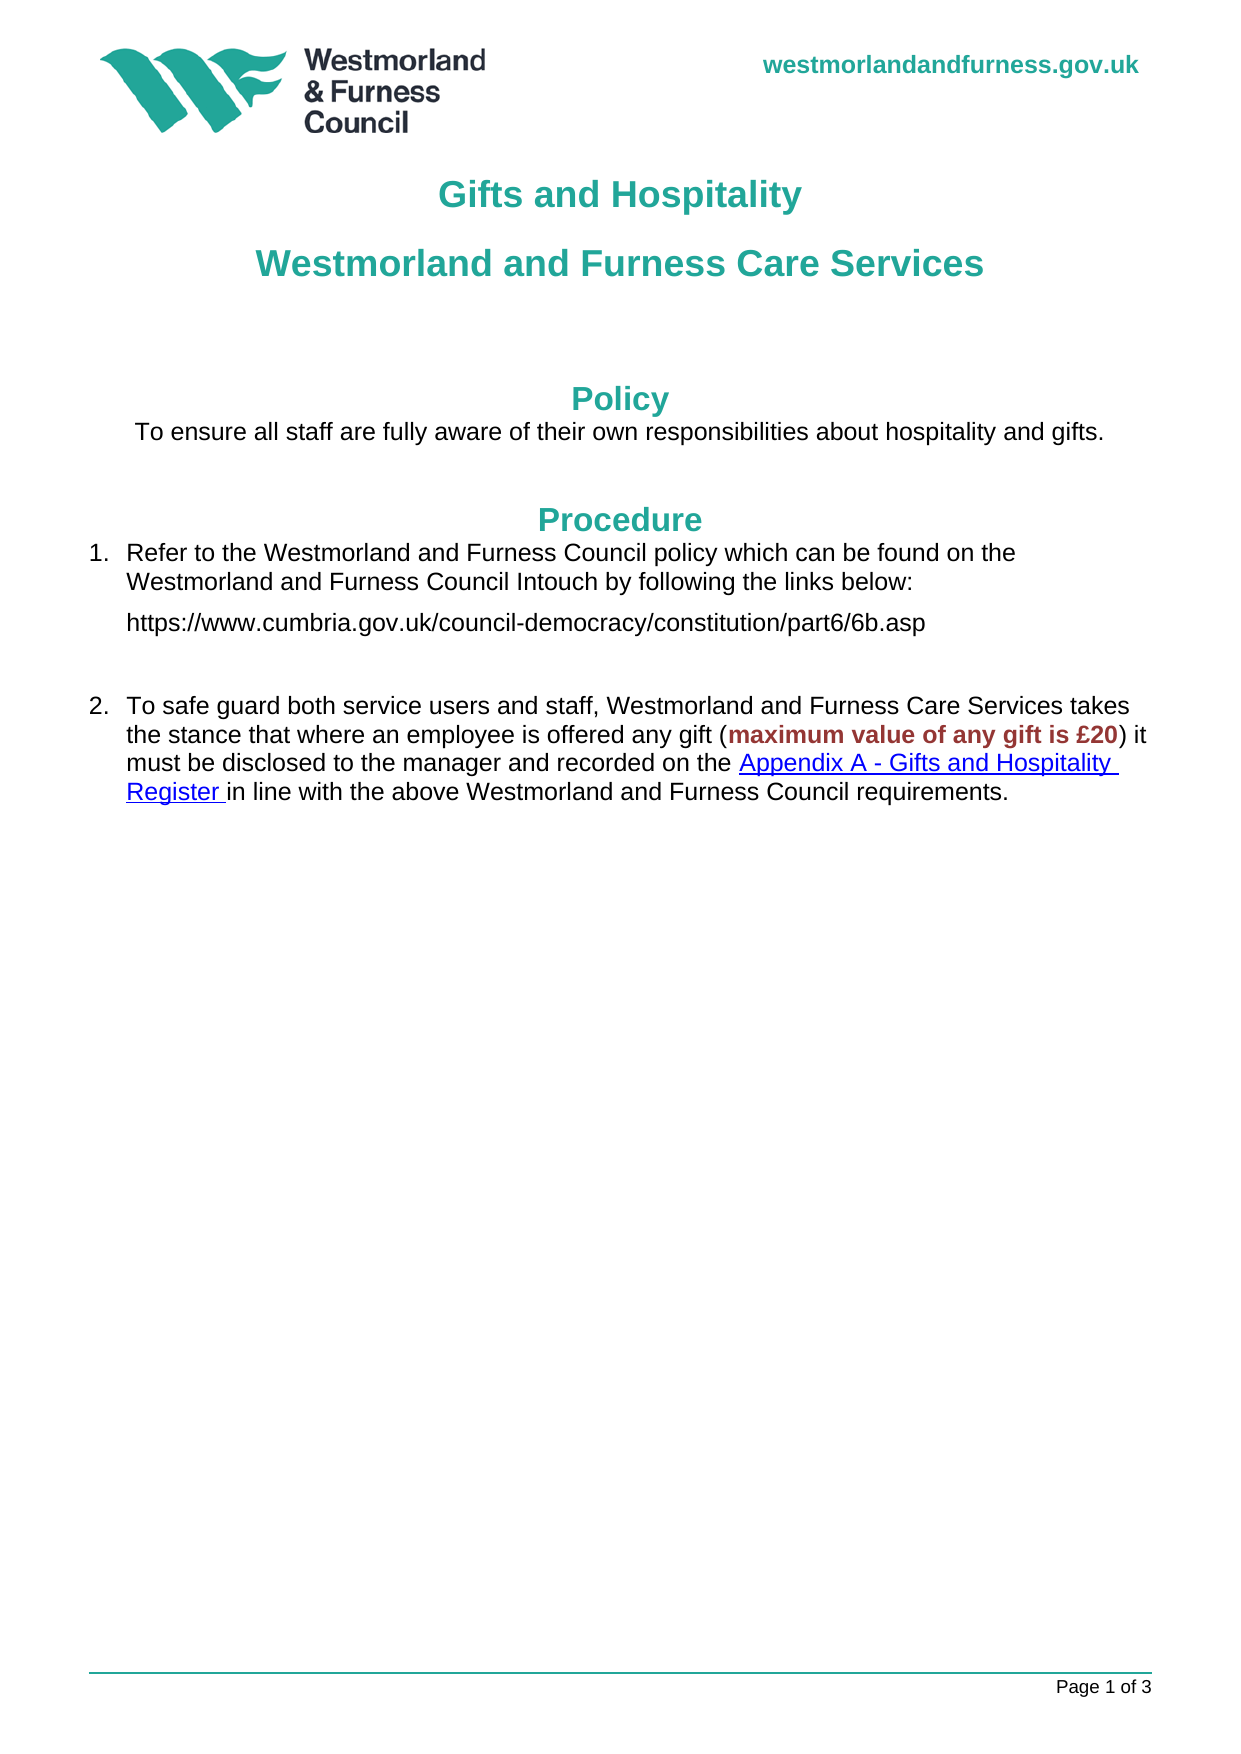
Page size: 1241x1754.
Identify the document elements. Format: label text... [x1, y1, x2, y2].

subtitle Policy [89, 379, 1152, 417]
subtitle Procedure [89, 500, 1152, 538]
subtitle Westmorland and Furness Care Services [89, 241, 1152, 284]
picture [100, 44, 485, 133]
subtitle Gifts and Hospitality [89, 173, 1152, 216]
text https://www.cumbria.gov.uk/council-democracy/constitution/part6/6b.asp [126, 608, 1152, 637]
text To ensure all staff are fully aware of their own responsibilities about hospitality and gifts. [89, 417, 1152, 446]
list To safe guard both service users and staff, Westmorland and Furness Care Services takes the stance that where an employee is offered any gift (maximum value of any gift is £20) it must be disclosed to the manager and recorded on the Appendix A - Gifts and Hospitality Register in line with the above Westmorland and Furness Council requirements. [89, 691, 1152, 806]
list Refer to the Westmorland and Furness Council policy which can be found on the Westmorland and Furness Council Intouch by following the links below: [89, 538, 1152, 596]
